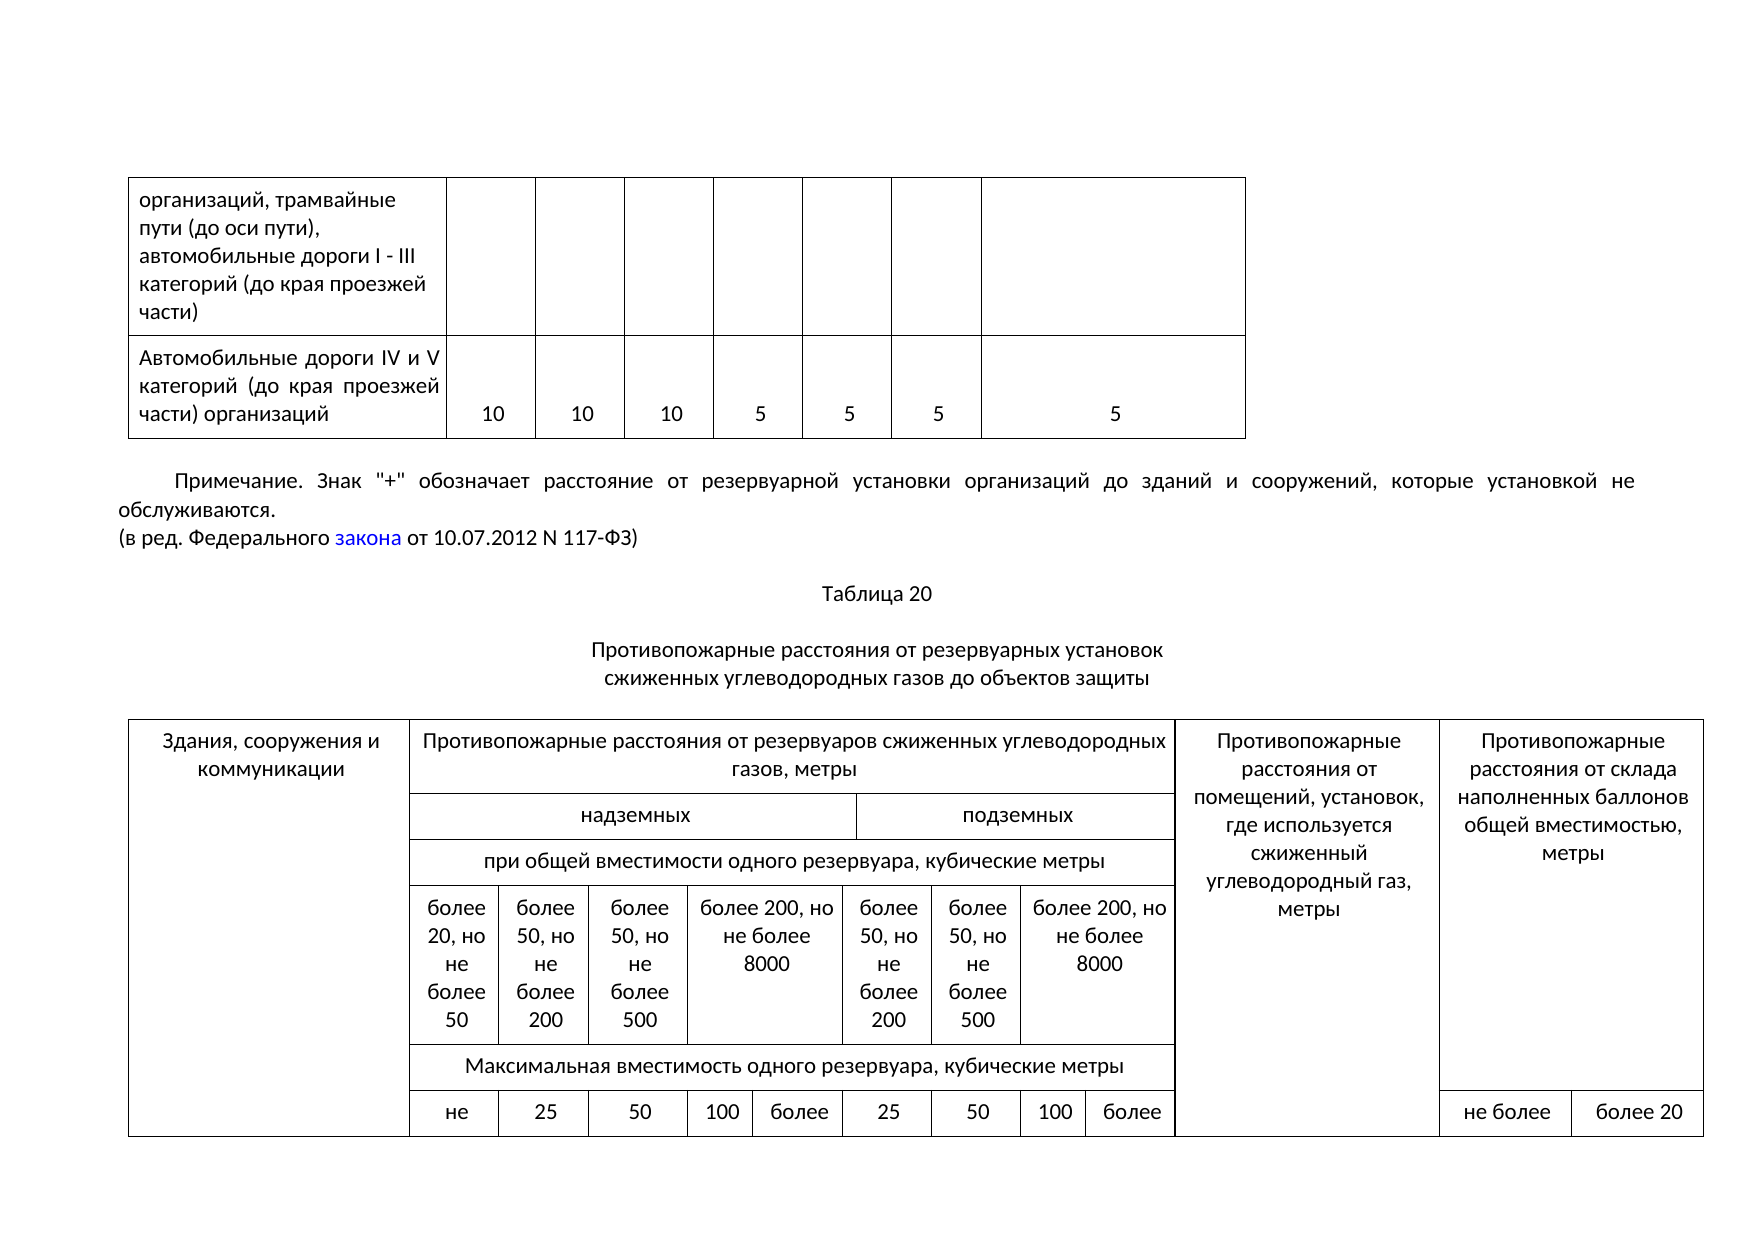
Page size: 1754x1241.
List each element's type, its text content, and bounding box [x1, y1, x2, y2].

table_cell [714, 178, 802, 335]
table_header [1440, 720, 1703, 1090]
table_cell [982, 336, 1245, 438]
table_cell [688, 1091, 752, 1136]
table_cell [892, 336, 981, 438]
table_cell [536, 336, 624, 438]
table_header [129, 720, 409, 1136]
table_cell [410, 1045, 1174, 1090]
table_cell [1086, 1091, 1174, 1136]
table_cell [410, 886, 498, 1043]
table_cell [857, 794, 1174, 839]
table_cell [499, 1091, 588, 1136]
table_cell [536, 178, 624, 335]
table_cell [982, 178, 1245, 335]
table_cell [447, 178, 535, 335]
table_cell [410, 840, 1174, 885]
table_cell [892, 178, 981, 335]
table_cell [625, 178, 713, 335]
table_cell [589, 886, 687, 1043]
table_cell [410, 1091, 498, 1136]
text Примечание. Знак "+" обозначает расстояние от резервуарной установки организаций до зданий и сооружений, которые установкой не обслуживаются. [118, 467, 1636, 523]
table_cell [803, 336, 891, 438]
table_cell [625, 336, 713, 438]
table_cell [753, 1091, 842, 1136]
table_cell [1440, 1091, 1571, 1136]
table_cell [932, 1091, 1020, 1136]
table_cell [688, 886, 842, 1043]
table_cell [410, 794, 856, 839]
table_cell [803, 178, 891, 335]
text (в ред. Федерального закона от 10.07.2012 N 117-ФЗ) [118, 523, 1636, 551]
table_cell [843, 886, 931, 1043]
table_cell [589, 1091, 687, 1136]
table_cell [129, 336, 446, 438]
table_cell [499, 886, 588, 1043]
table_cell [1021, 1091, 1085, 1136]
text Таблица 20 [118, 579, 1636, 607]
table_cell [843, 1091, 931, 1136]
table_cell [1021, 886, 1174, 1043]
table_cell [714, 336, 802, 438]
text сжиженных углеводородных газов до объектов защиты [118, 663, 1636, 691]
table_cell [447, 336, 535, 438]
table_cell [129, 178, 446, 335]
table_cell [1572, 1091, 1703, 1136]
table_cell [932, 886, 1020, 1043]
text Противопожарные расстояния от резервуарных установок [118, 635, 1636, 663]
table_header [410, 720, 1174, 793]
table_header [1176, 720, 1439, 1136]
